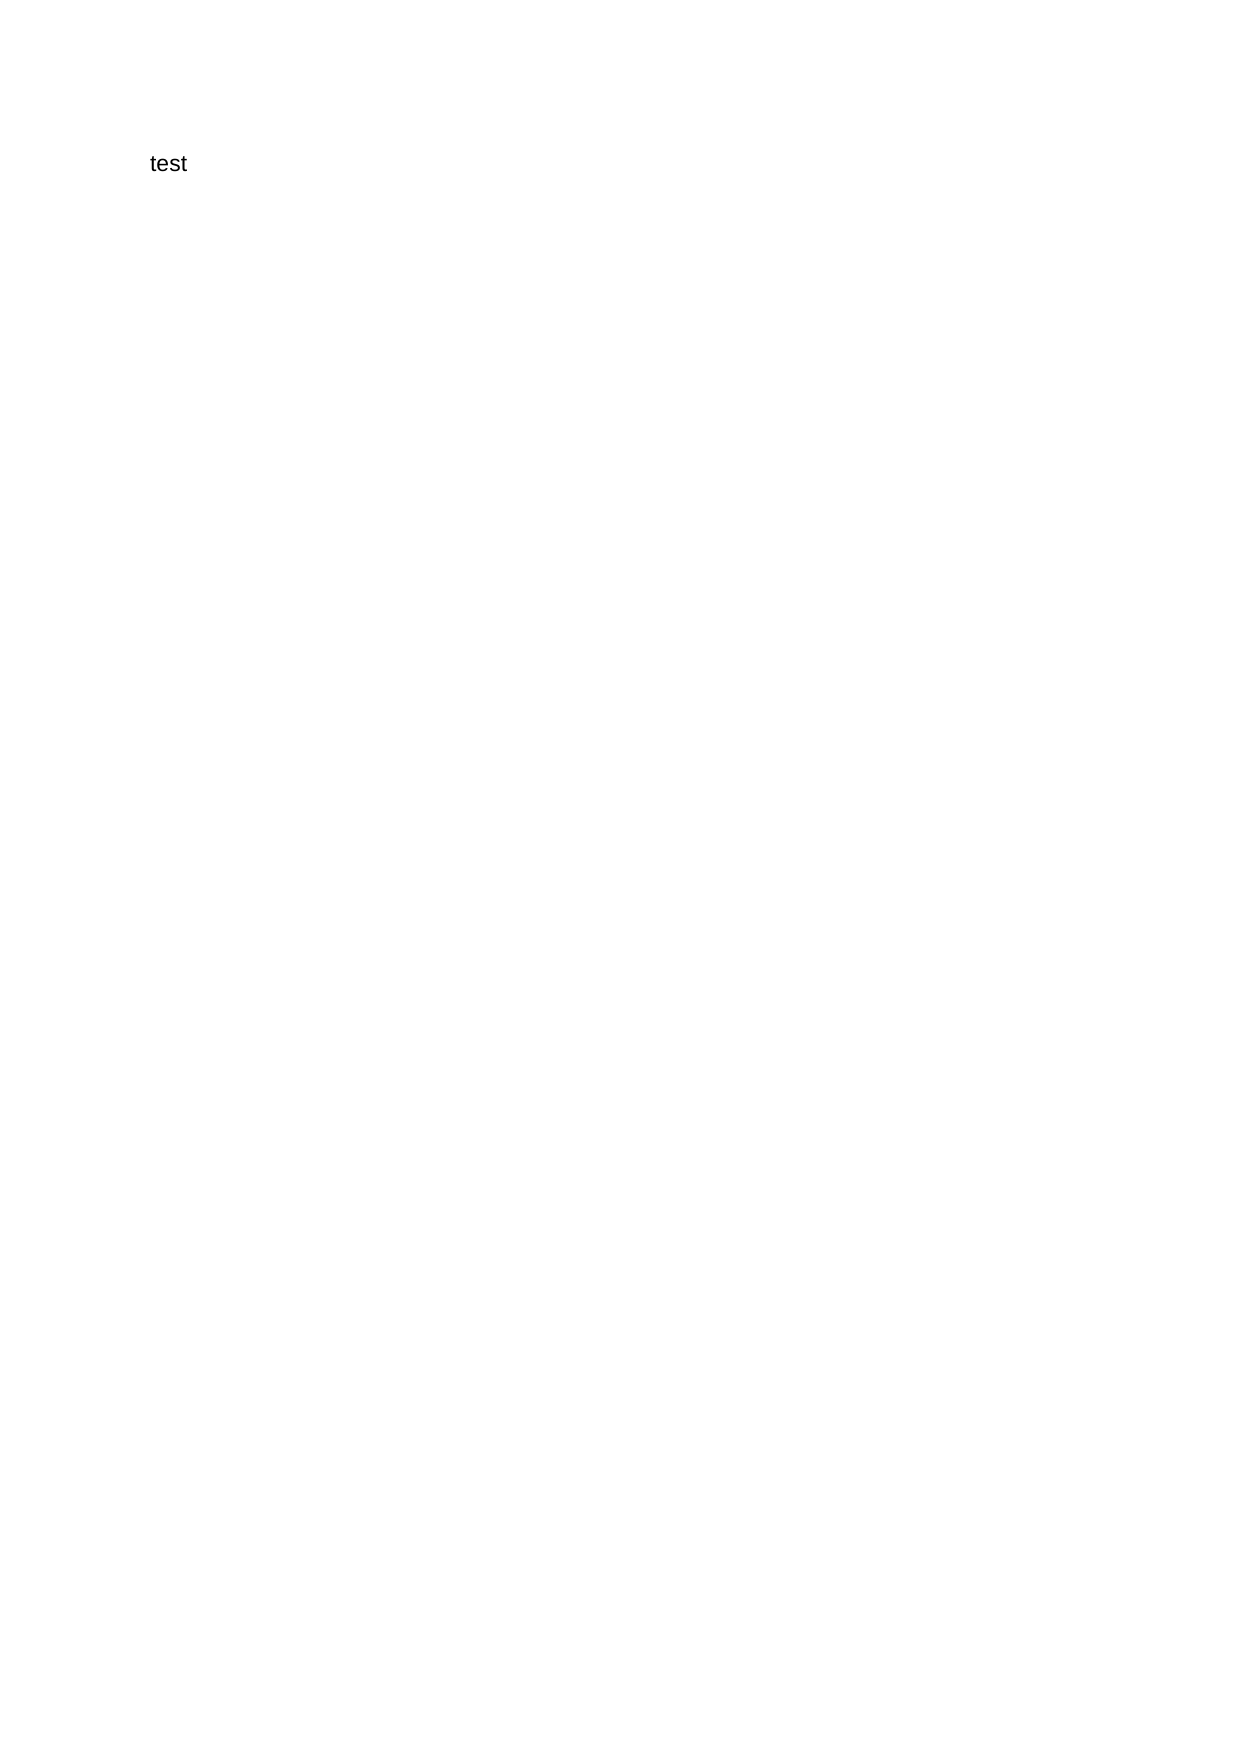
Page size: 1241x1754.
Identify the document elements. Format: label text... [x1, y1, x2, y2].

text test [150, 150, 1090, 176]
